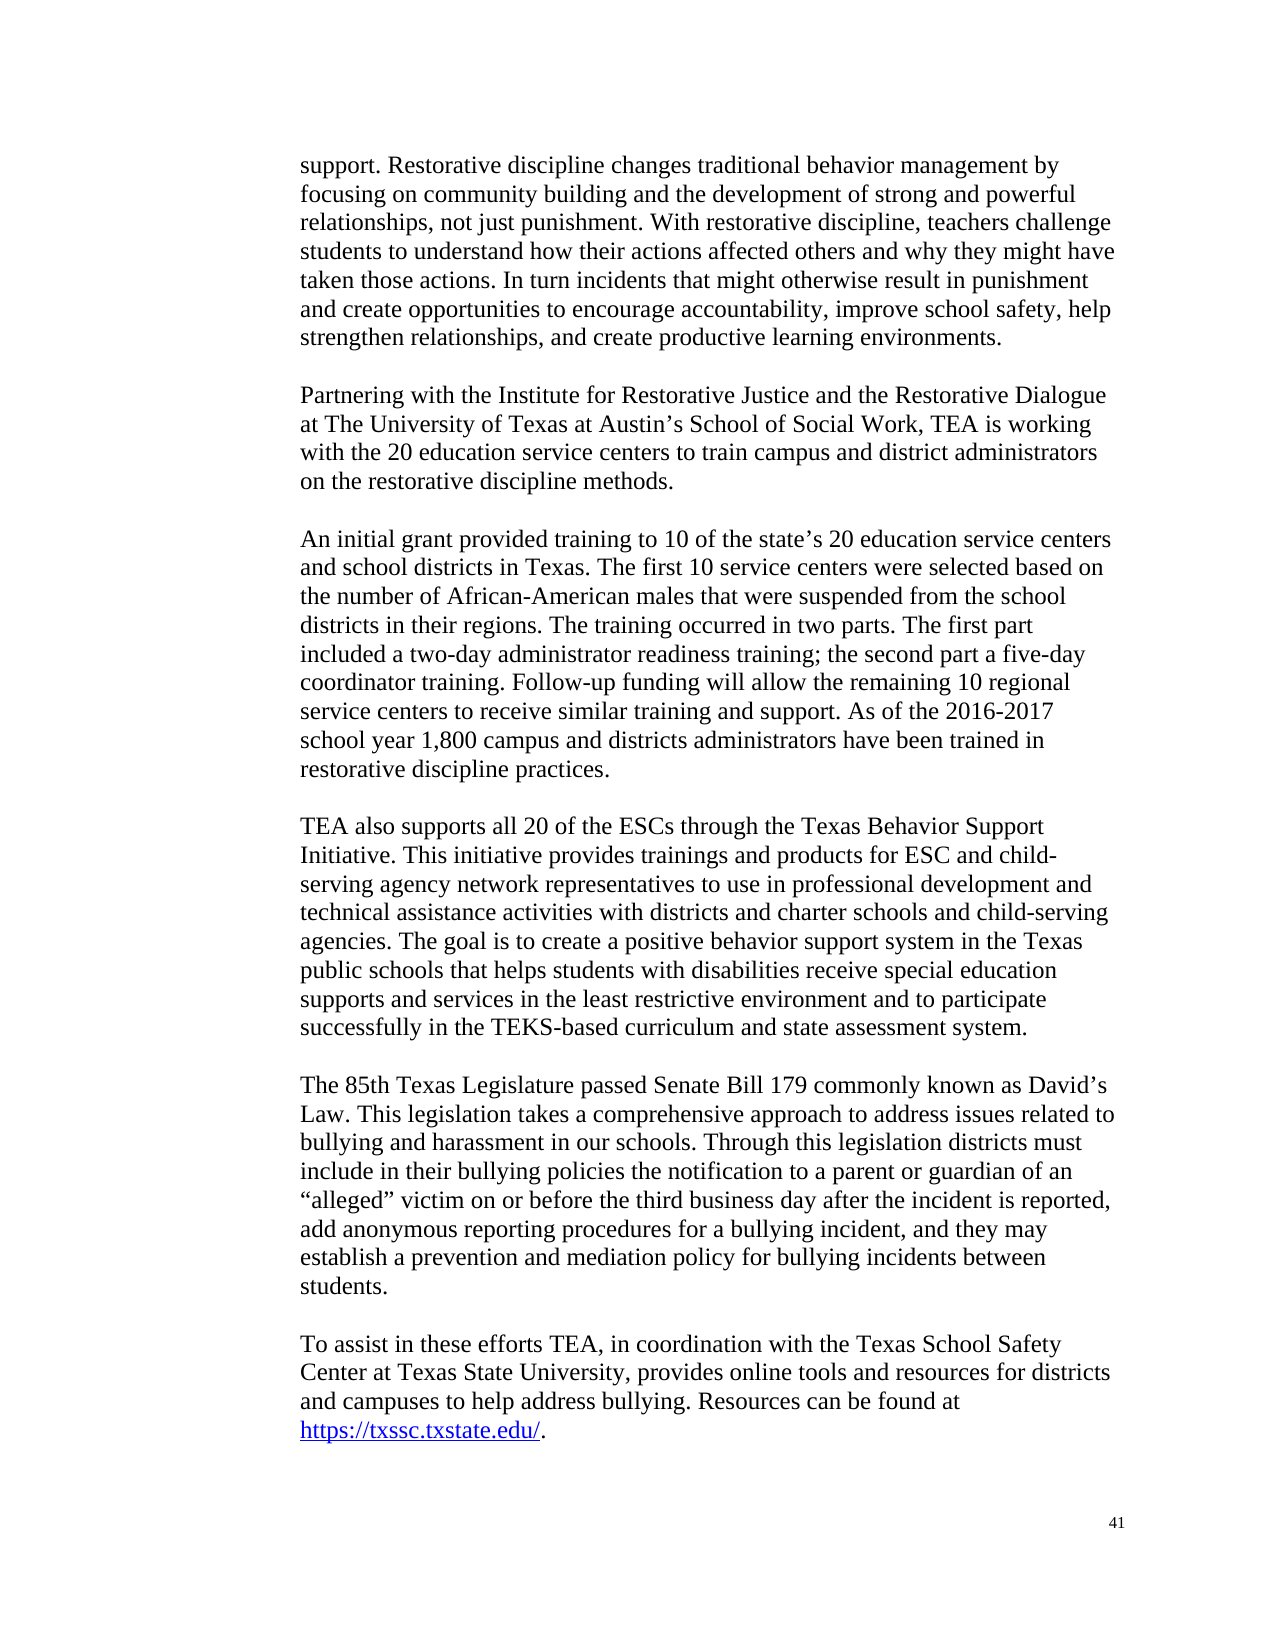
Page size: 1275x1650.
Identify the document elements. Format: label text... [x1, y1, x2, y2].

text The 85th Texas Legislature passed Senate Bill 179 commonly known as David’s Law. This legislation takes a comprehensive approach to address issues related to bullying and harassment in our schools. Through this legislation districts must include in their bullying policies the notification to a parent or guardian of an “alleged” victim on or before the third business day after the incident is reported, add anonymous reporting procedures for a bullying incident, and they may establish a prevention and mediation policy for bullying incidents between students. [300, 1070, 1125, 1300]
text Partnering with the Institute for Restorative Justice and the Restorative Dialogue at The University of Texas at Austin’s School of Social Work, TEA is working with the 20 education service centers to train campus and district administrators on the restorative discipline methods. [300, 380, 1125, 495]
text TEA also supports all 20 of the ESCs through the Texas Behavior Support Initiative. This initiative provides trainings and products for ESC and child-serving agency network representatives to use in professional development and technical assistance activities with districts and charter schools and child-serving agencies. The goal is to create a positive behavior support system in the Texas public schools that helps students with disabilities receive special education supports and services in the least restrictive environment and to participate successfully in the TEKS-based curriculum and state assessment system. [300, 811, 1125, 1041]
text An initial grant provided training to 10 of the state’s 20 education service centers and school districts in Texas. The first 10 service centers were selected based on the number of African-American males that were suspended from the school districts in their regions. The training occurred in two parts. The first part included a two-day administrator readiness training; the second part a five-day coordinator training. Follow-up funding will allow the remaining 10 regional service centers to receive similar training and support. As of the 2016-2017 school year 1,800 campus and districts administrators have been trained in restorative discipline practices. [300, 524, 1125, 782]
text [300, 150, 1125, 351]
text To assist in these efforts TEA, in coordination with the Texas School Safety Center at Texas State University, provides online tools and resources for districts and campuses to help address bullying. Resources can be found at https://txssc.txstate.edu/. [300, 1329, 1125, 1444]
